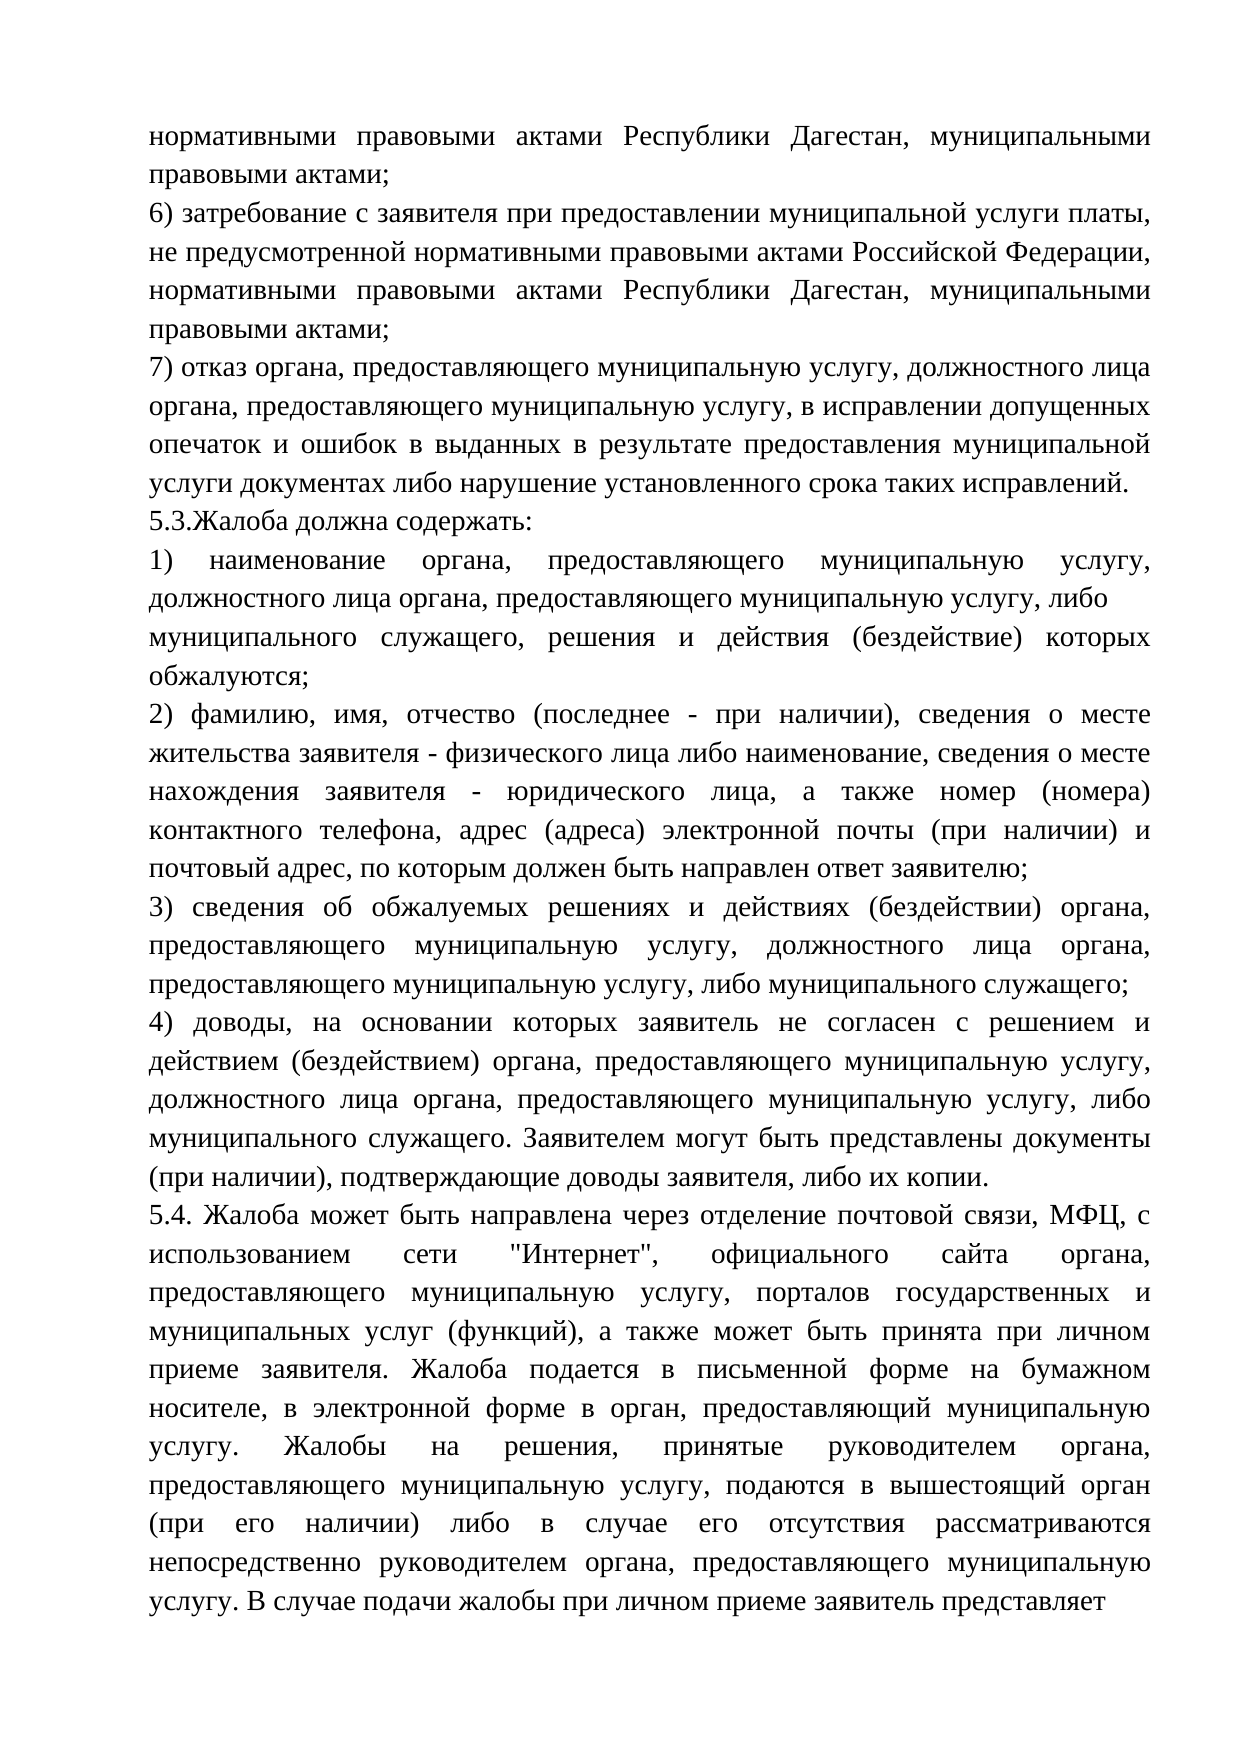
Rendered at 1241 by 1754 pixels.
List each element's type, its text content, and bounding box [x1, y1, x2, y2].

text 5.4. Жалоба может быть направлена через отделение почтовой связи, МФЦ, с использованием сети "Интернет", официального сайта органа, предоставляющего муниципальную услугу, порталов государственных и муниципальных услуг (функций), а также может быть принята при личном приеме заявителя. Жалоба подается в письменной форме на бумажном носителе, в электронной форме в орган, предоставляющий муниципальную услугу. Жалобы на решения, принятые руководителем органа, предоставляющего муниципальную услугу, подаются в вышестоящий орган (при его наличии) либо в случае его отсутствия рассматриваются непосредственно руководителем органа, предоставляющего муниципальную услугу. В случае подачи жалобы при личном приеме заявитель представляет [149, 1197, 1152, 1616]
text 3) сведения об обжалуемых решениях и действиях (бездействии) органа, предоставляющего муниципальную услугу, должностного лица органа, предоставляющего муниципальную услугу, либо муниципального служащего; [149, 889, 1152, 999]
text муниципального служащего, решения и действия (бездействие) которых обжалуются; [149, 619, 1152, 691]
text 1) наименование органа, предоставляющего муниципальную услугу, должностного лица органа, предоставляющего муниципальную услугу, либо [149, 542, 1152, 614]
text 6) затребование с заявителя при предоставлении муниципальной услуги платы, не предусмотренной нормативными правовыми актами Российской Федерации, нормативными правовыми актами Республики Дагестан, муниципальными правовыми актами; [149, 195, 1152, 344]
text 7) отказ органа, предоставляющего муниципальную услугу, должностного лица органа, предоставляющего муниципальную услугу, в исправлении допущенных опечаток и ошибок в выданных в результате предоставления муниципальной услуги документах либо нарушение установленного срока таких исправлений. [149, 349, 1152, 498]
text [149, 118, 1152, 190]
text 5.3.Жалоба должна содержать: [149, 503, 1152, 537]
text 4) доводы, на основании которых заявитель не согласен с решением и действием (бездействием) органа, предоставляющего муниципальную услугу, должностного лица органа, предоставляющего муниципальную услугу, либо муниципального служащего. Заявителем могут быть представлены документы (при наличии), подтверждающие доводы заявителя, либо их копии. [149, 1004, 1152, 1192]
text 2) фамилию, имя, отчество (последнее - при наличии), сведения о месте жительства заявителя - физического лица либо наименование, сведения о месте нахождения заявителя - юридического лица, а также номер (номера) контактного телефона, адрес (адреса) электронной почты (при наличии) и почтовый адрес, по которым должен быть направлен ответ заявителю; [149, 696, 1152, 884]
